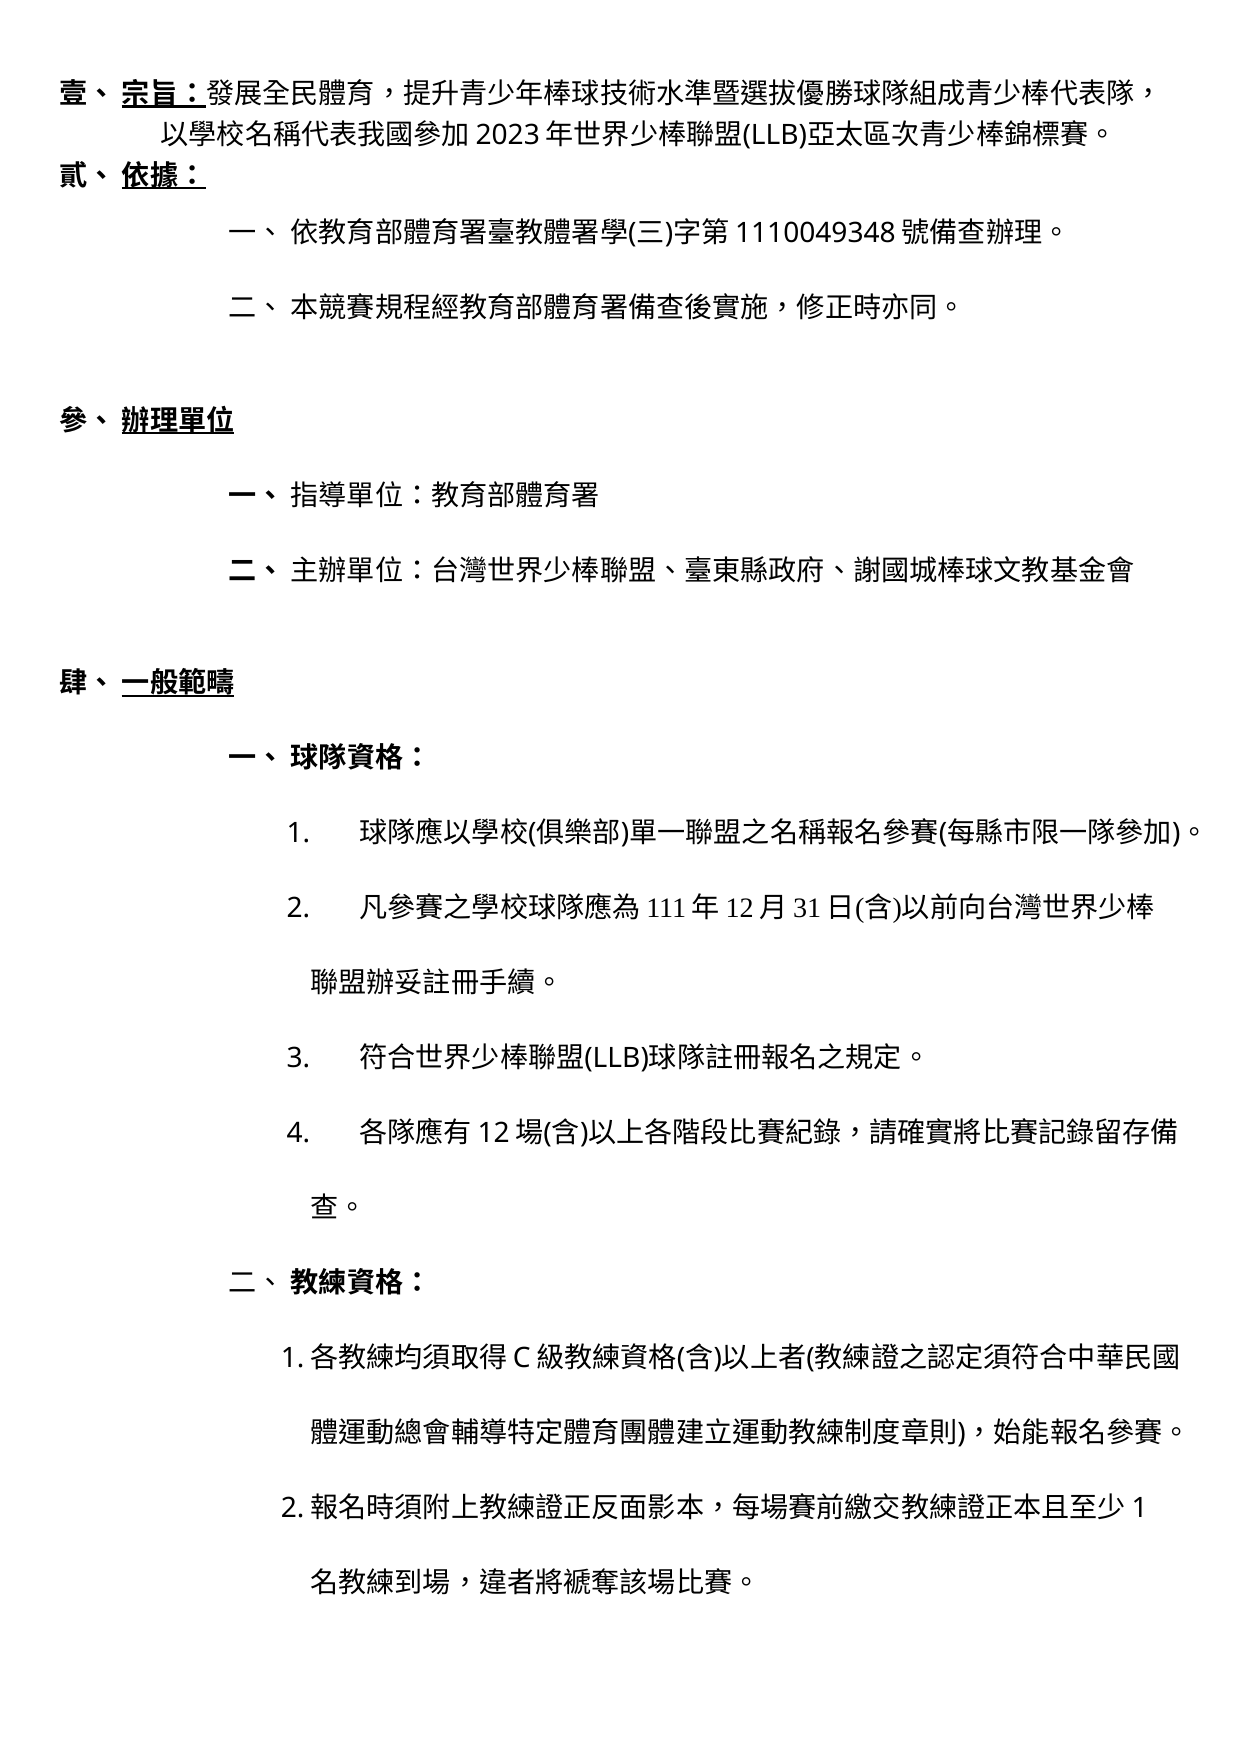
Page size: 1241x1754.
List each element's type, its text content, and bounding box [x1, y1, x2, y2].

list 各教練均須取得C級教練資格(含)以上者(教練證之認定須符合中華民國體運動總會輔導特定體育團體建立運動教練制度章則)，始能報名參賽。 [281, 1318, 1181, 1468]
list 符合世界少棒聯盟(LLB)球隊註冊報名之規定。 [310, 1018, 1181, 1093]
list 依據： [59, 152, 1181, 193]
list 球隊應以學校(俱樂部)單一聯盟之名稱報名參賽(每縣市限一隊參加)。 [310, 793, 1181, 868]
list 主辦單位：台灣世界少棒聯盟、臺東縣政府、謝國城棒球文教基金會 [228, 531, 1181, 606]
list 指導單位：教育部體育署 [228, 456, 1181, 531]
list 教練資格： [228, 1243, 1181, 1318]
list 球隊資格： [228, 718, 1181, 793]
list 報名時須附上教練證正反面影本，每場賽前繳交教練證正本且至少1名教練到場，違者將褫奪該場比賽。 [281, 1468, 1181, 1618]
list 辦理單位 [59, 381, 1181, 456]
list 各隊應有12場(含)以上各階段比賽紀錄，請確實將比賽記錄留存備查。 [310, 1093, 1181, 1243]
list 一般範疇 [59, 643, 1181, 718]
list 宗旨：發展全民體育，提升青少年棒球技術水準暨選拔優勝球隊組成青少棒代表隊， [59, 71, 1181, 111]
list 以學校名稱代表我國參加2023年世界少棒聯盟(LLB)亞太區次青少棒錦標賽。 [109, 111, 1181, 152]
list 凡參賽之學校球隊應為111年12月31日(含)以前向台灣世界少棒聯盟辦妥註冊手續。 [310, 868, 1181, 1018]
list 依教育部體育署臺教體署學(三)字第1110049348號備查辦理。 [228, 193, 1181, 268]
list 本競賽規程經教育部體育署備查後實施，修正時亦同。 [228, 268, 1181, 343]
